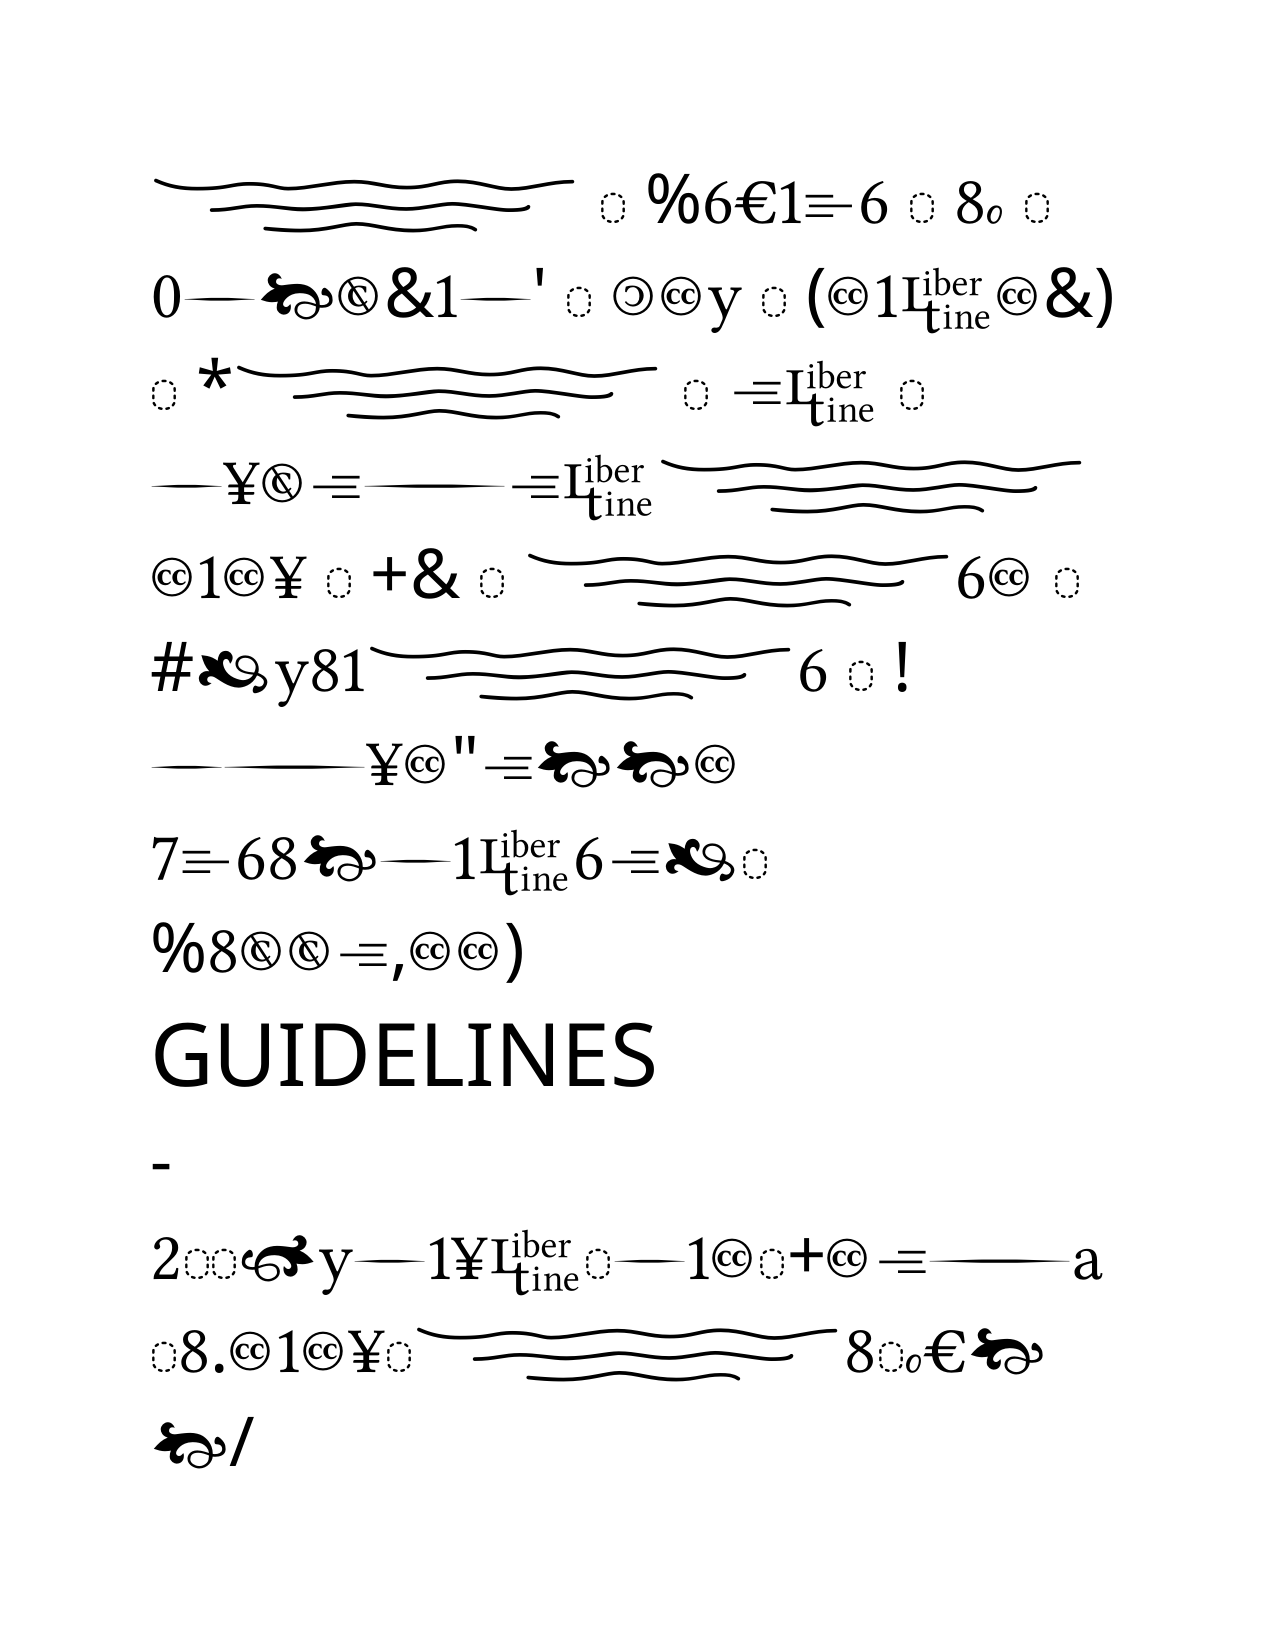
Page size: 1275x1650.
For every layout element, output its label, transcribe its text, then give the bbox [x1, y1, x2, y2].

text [150, 150, 1125, 806]
text %,) [150, 806, 1125, 993]
text GUIDELINES [150, 993, 1125, 1112]
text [150, 1112, 1125, 1487]
